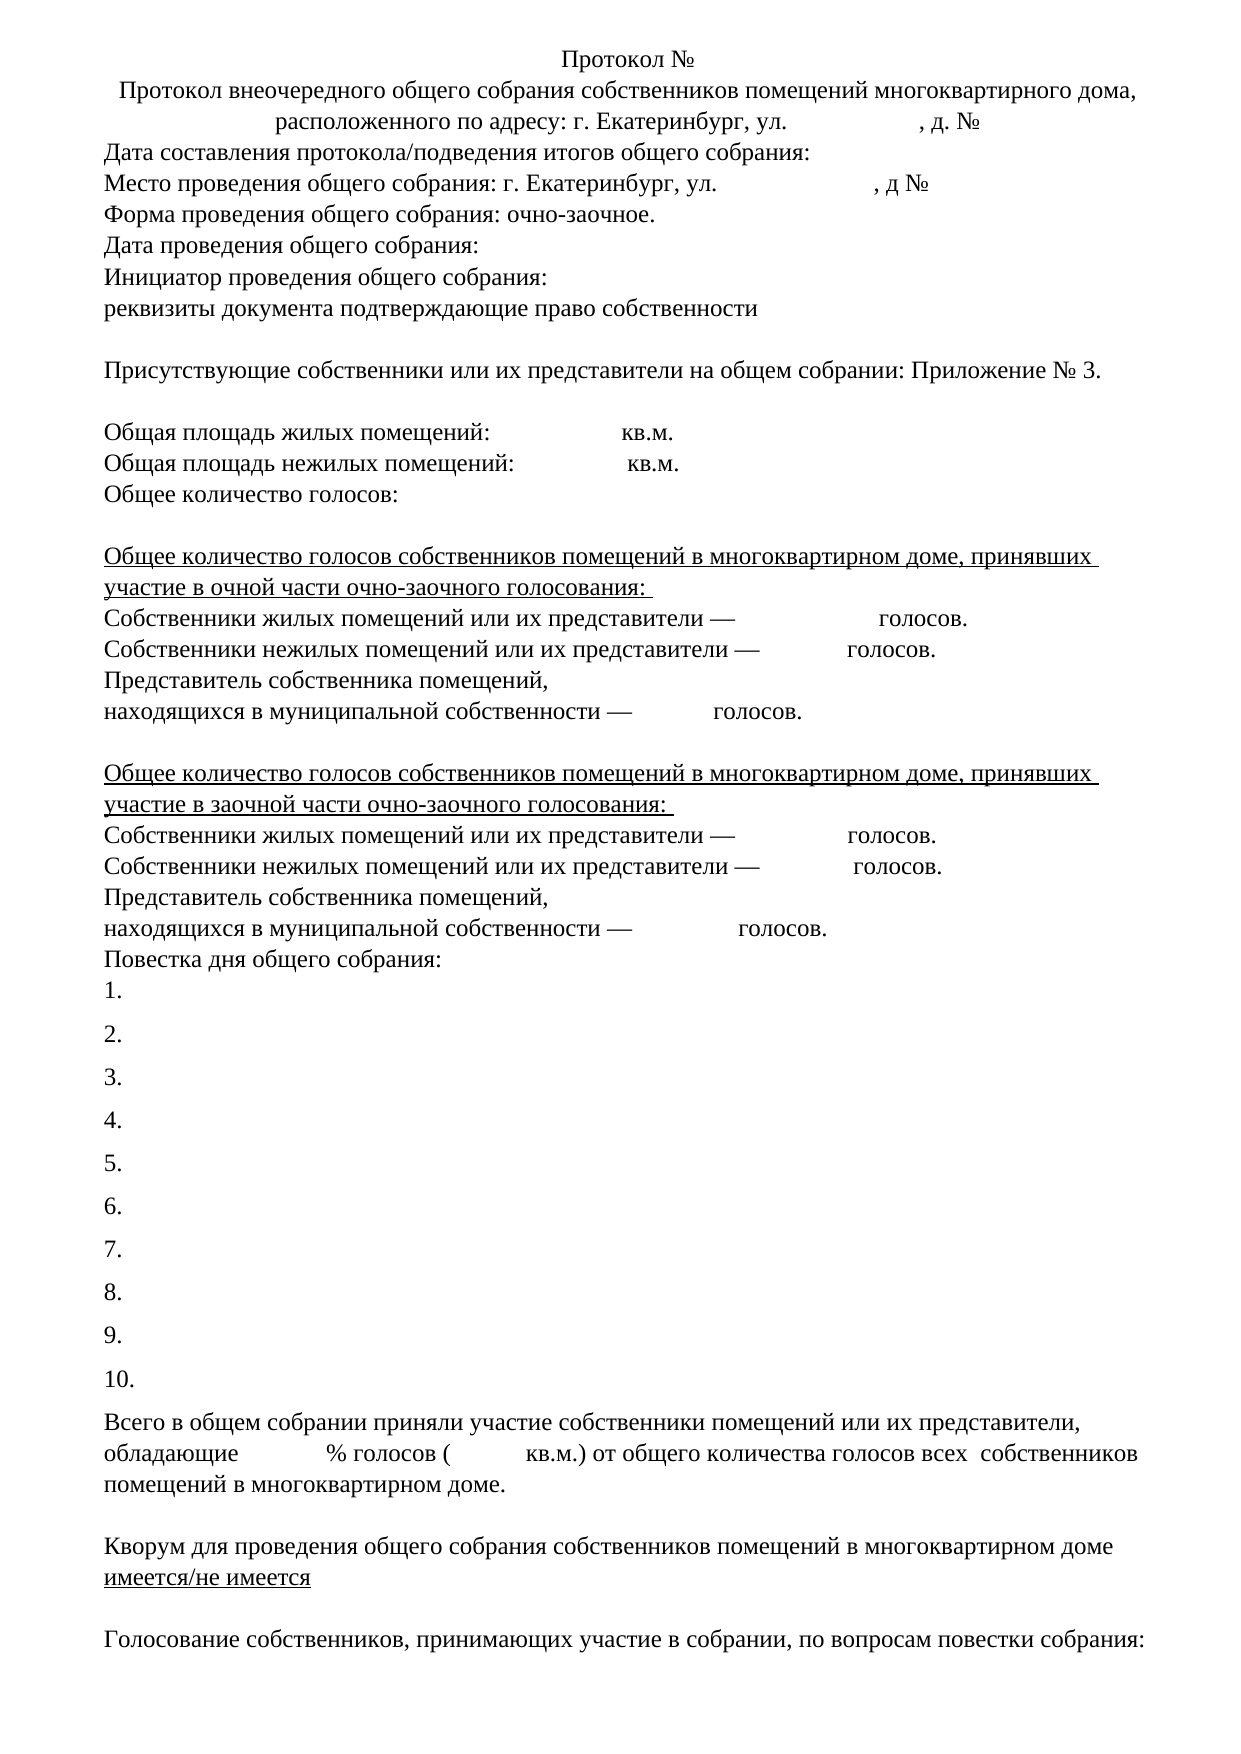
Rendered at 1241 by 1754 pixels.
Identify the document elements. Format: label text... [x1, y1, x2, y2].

text Общее количество голосов: [103, 479, 1152, 508]
text Собственники нежилых помещений или их представители — голосов. [103, 634, 1152, 663]
text Протокол № [103, 44, 1152, 73]
text Всего в общем собрании приняли участие собственники помещений или их представители, обладающие % голосов ( кв.м.) от общего количества голосов всех собственников помещений в многоквартирном доме. [103, 1407, 1152, 1498]
text Место проведения общего собрания: г. Екатеринбург, ул. , д № [103, 168, 1152, 197]
text Собственники жилых помещений или их представители — голосов. [103, 603, 1152, 632]
text 2. [103, 1019, 1152, 1047]
text Собственники нежилых помещений или их представители — голосов. [103, 851, 1152, 880]
text 8. [103, 1277, 1152, 1306]
text 6. [103, 1191, 1152, 1220]
text Дата проведения общего собрания: [103, 231, 1152, 259]
text Присутствующие собственники или их представители на общем собрании: Приложение № 3. [103, 355, 1152, 383]
text 1. [103, 976, 1152, 1004]
text Представитель собственника помещений, [103, 665, 1152, 694]
text находящихся в муниципальной собственности — голосов. [103, 913, 1152, 942]
text 7. [103, 1234, 1152, 1263]
text Общая площадь жилых помещений: кв.м. [103, 417, 1152, 446]
text реквизиты документа подтверждающие право собственности [103, 293, 1152, 321]
text Общее количество голосов собственников помещений в многоквартирном доме, принявших участие в заочной части очно-заочного голосования: [103, 758, 1152, 818]
text 4. [103, 1105, 1152, 1134]
text Общее количество голосов собственников помещений в многоквартирном доме, принявших участие в очной части очно-заочного голосования: [103, 541, 1152, 601]
text Общая площадь нежилых помещений: кв.м. [103, 448, 1152, 477]
text 10. [103, 1364, 1152, 1392]
text Протокол внеочередного общего собрания собственников помещений многоквартирного дома, [103, 75, 1152, 104]
text находящихся в муниципальной собственности — голосов. [103, 696, 1152, 725]
text Форма проведения общего собрания: очно-заочное. [103, 199, 1152, 228]
text Инициатор проведения общего собрания: [103, 262, 1152, 290]
text Голосование собственников, принимающих участие в собрании, по вопросам повестки собрания: [103, 1624, 1152, 1653]
text расположенного по адресу: г. Екатеринбург, ул. , д. № [103, 106, 1152, 135]
text 9. [103, 1321, 1152, 1349]
text Собственники жилых помещений или их представители — голосов. [103, 820, 1152, 849]
text Кворум для проведения общего собрания собственников помещений в многоквартирном доме имеется/не имеется [103, 1531, 1152, 1591]
text Дата составления протокола/подведения итогов общего собрания: [103, 137, 1152, 166]
text Представитель собственника помещений, [103, 882, 1152, 911]
text Повестка дня общего собрания: [103, 944, 1152, 973]
text 3. [103, 1062, 1152, 1091]
text 5. [103, 1148, 1152, 1177]
